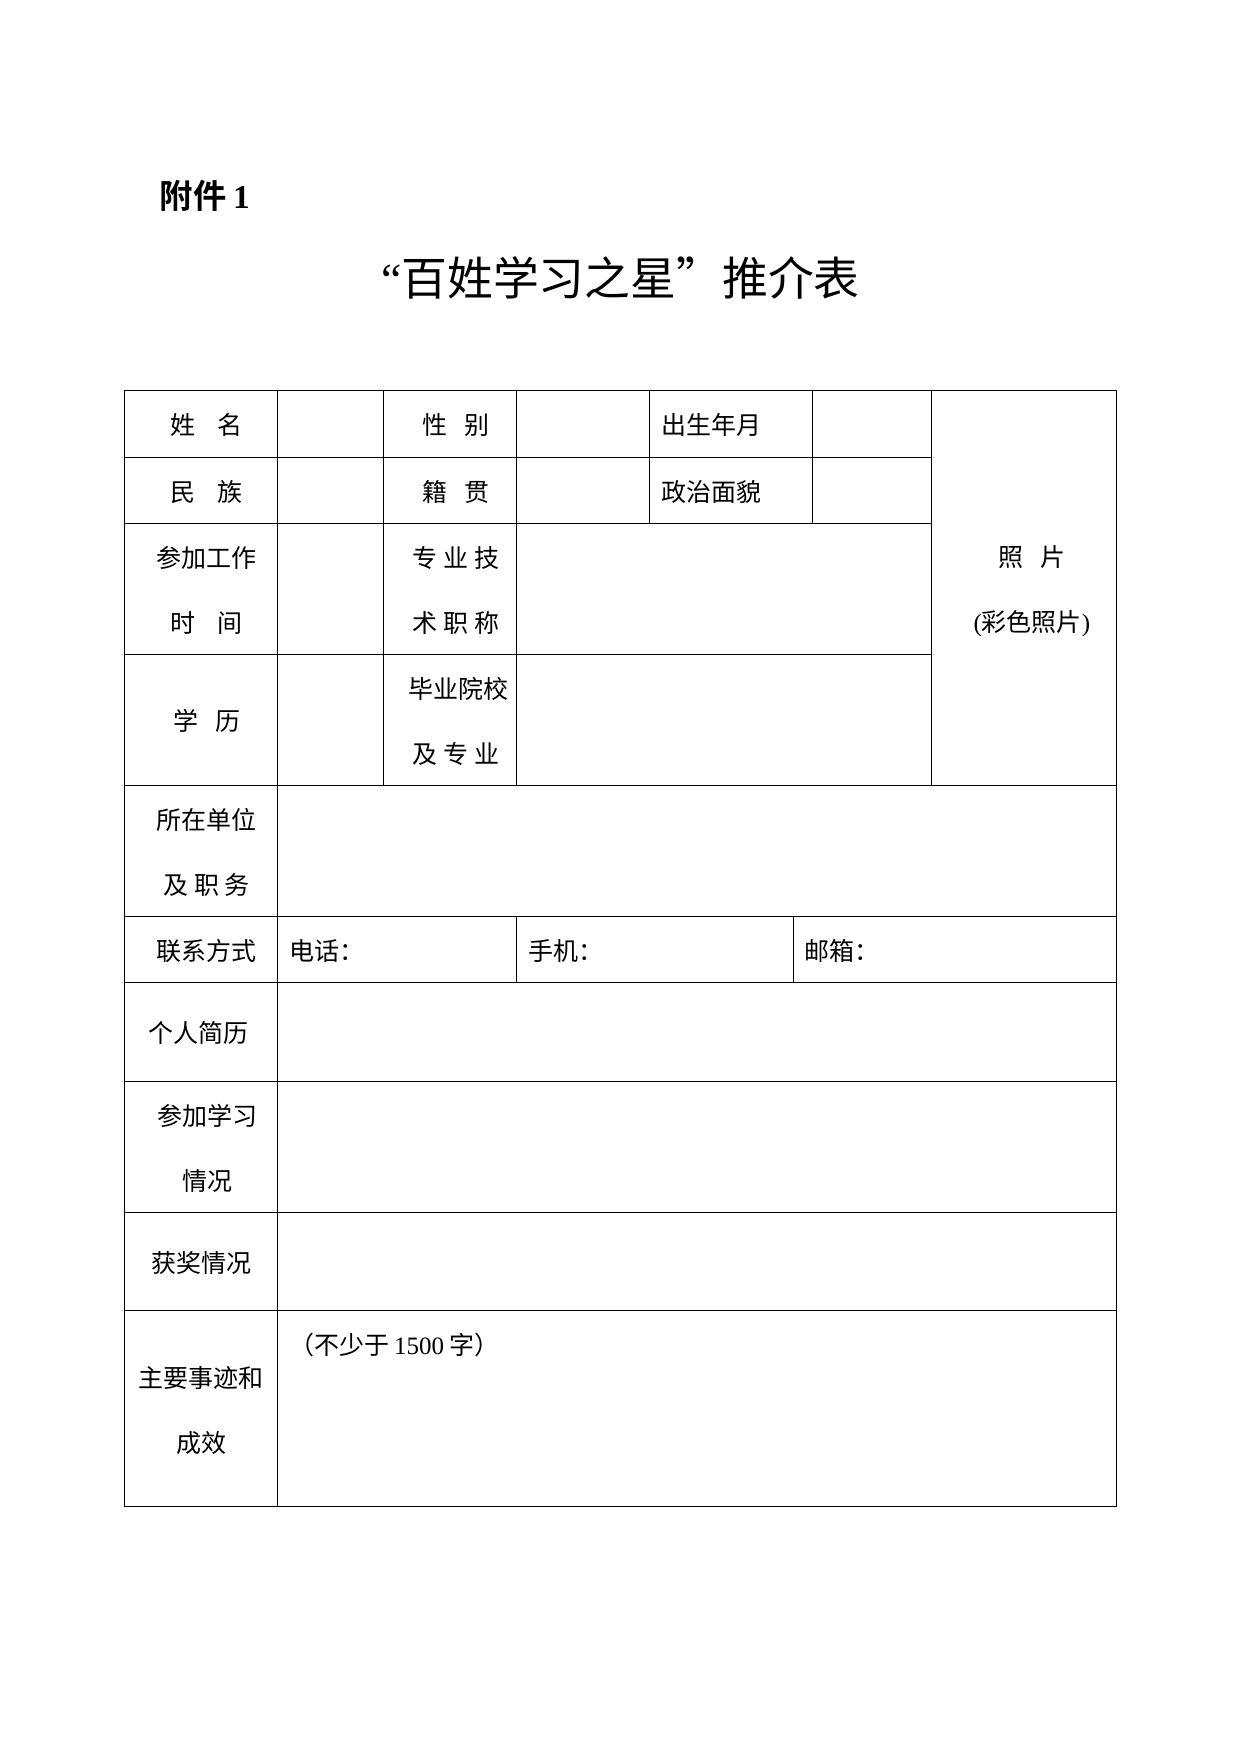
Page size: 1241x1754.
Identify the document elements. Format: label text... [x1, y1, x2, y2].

text 附件1 [159, 162, 1081, 227]
table_cell [278, 983, 1116, 1081]
table_cell [813, 458, 931, 523]
table_cell 邮箱： [794, 917, 1116, 982]
table_cell 政治面貌 [650, 458, 812, 523]
table_cell 籍 贯 [384, 458, 516, 523]
table_cell [517, 524, 931, 654]
table_cell [278, 655, 383, 785]
table_cell 电话： [278, 917, 516, 982]
table_cell 学 历 [125, 655, 277, 785]
table_cell 专 业 技 术 职 称 [384, 524, 516, 654]
table_cell 参加工作 时 间 [125, 524, 277, 654]
table_cell [278, 524, 383, 654]
table_cell 手机： [517, 917, 793, 982]
table_cell [517, 655, 931, 785]
table_cell 参加学习情况 [125, 1082, 277, 1212]
table_header 照 片 (彩色照片) [932, 391, 1116, 785]
table_header 出生年月 [650, 391, 812, 457]
text “百姓学习之星”推介表 [159, 227, 1081, 324]
table_cell 主要事迹和成效 [125, 1311, 277, 1506]
table_header 性 别 [384, 391, 516, 457]
table_cell [517, 458, 649, 523]
table_cell 毕业院校 及 专 业 [384, 655, 516, 785]
table_cell [278, 1082, 1116, 1212]
table_header 姓 名 [125, 391, 277, 457]
table_cell 获奖情况 [125, 1213, 277, 1310]
table_cell 个人简历 [125, 983, 277, 1081]
table_cell （不少于1500字） [278, 1311, 1116, 1506]
table_header [813, 391, 931, 457]
table_cell 联系方式 [125, 917, 277, 982]
table_header [517, 391, 649, 457]
table_header [278, 391, 383, 457]
table_cell [278, 458, 383, 523]
table_cell 所在单位 及 职 务 [125, 786, 277, 916]
table_cell [278, 1213, 1116, 1310]
table_cell [278, 786, 1116, 916]
table_cell 民 族 [125, 458, 277, 523]
